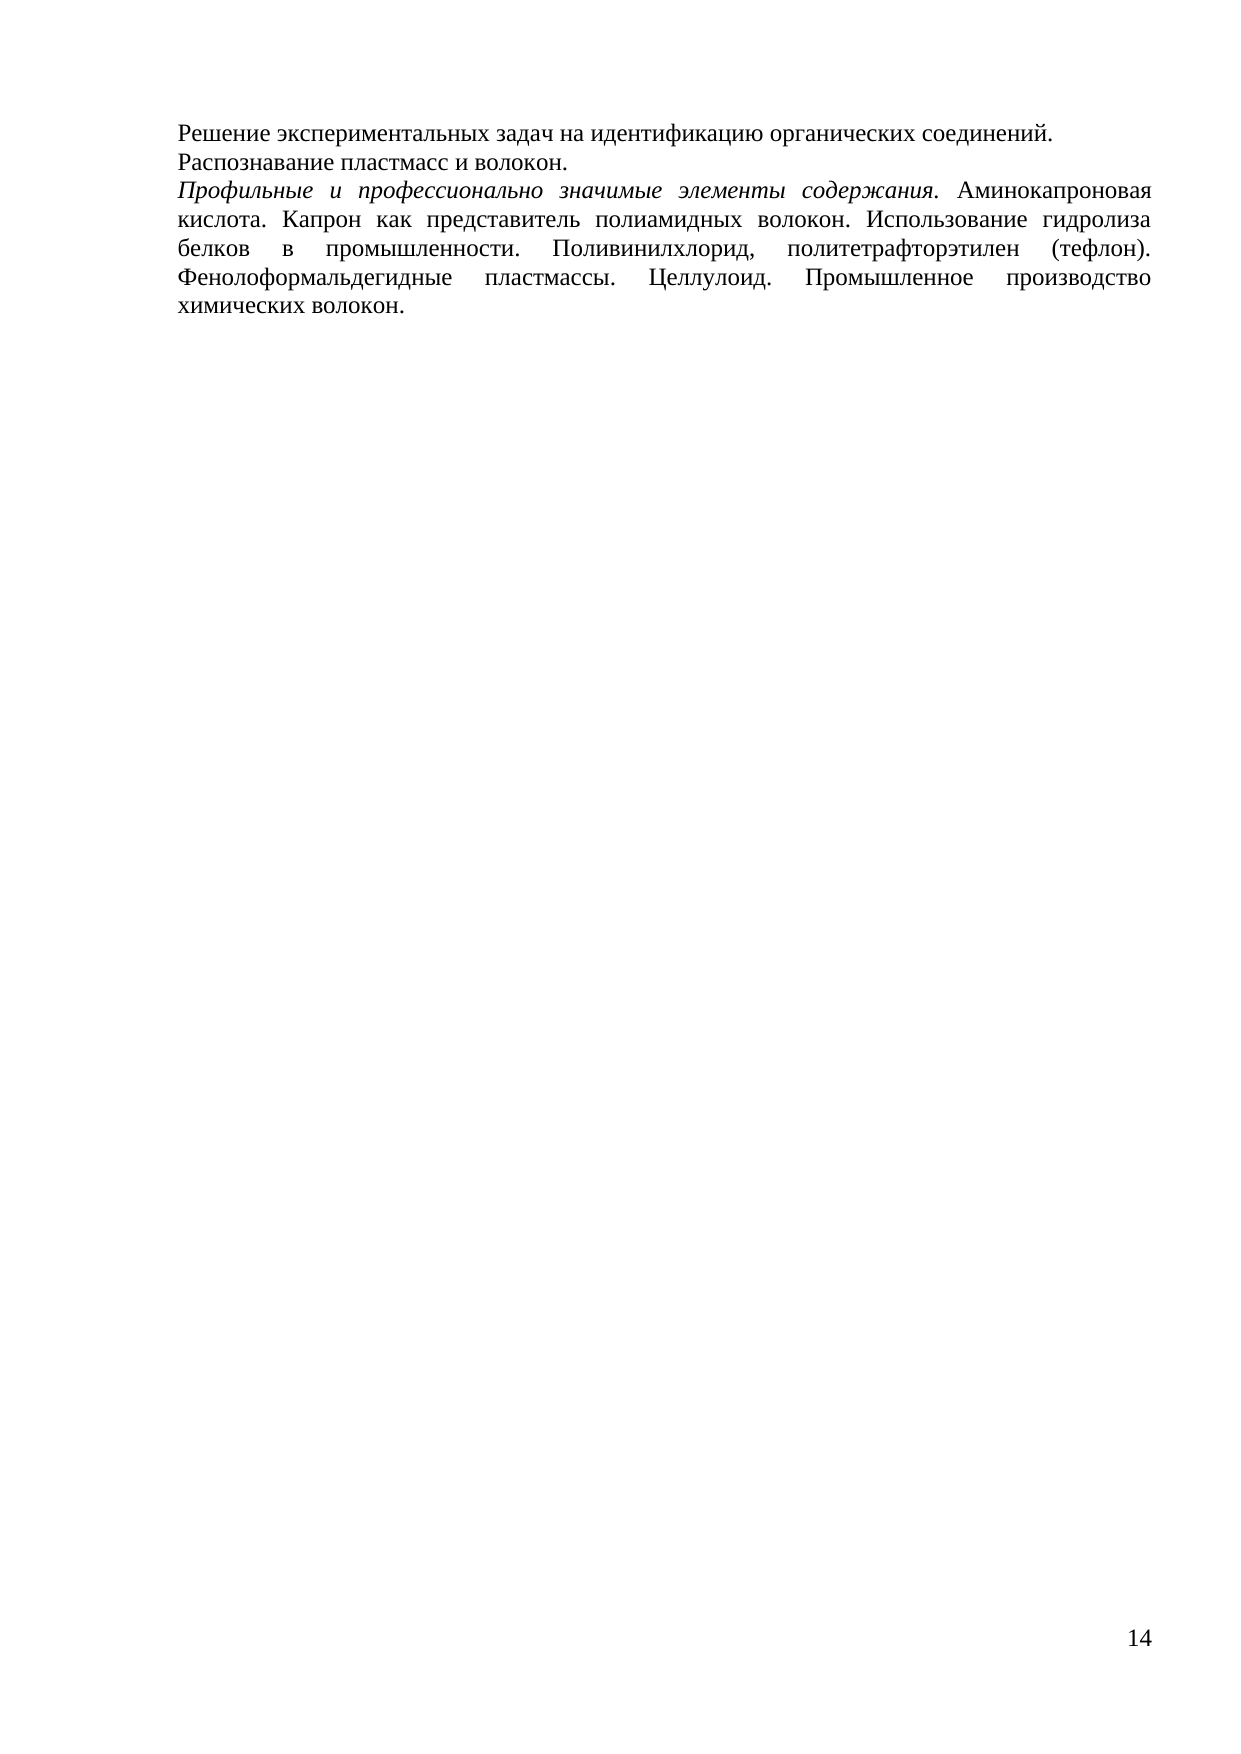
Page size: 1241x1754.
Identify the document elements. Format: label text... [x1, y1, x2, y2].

text Решение экспериментальных задач на идентификацию органических соединений. [177, 118, 1152, 147]
text Профильные и профессионально значимые элементы содержания. Аминокапроновая кислота. Капрон как представитель полиамидных волокон. Использование гидролиза белков в промышленности. Поливинилхлорид, политетрафторэтилен (тефлон). Фенолоформальдегидные пластмассы. Целлулоид. Промышленное производство химических волокон. [177, 176, 1152, 319]
text Распознавание пластмасс и волокон. [177, 147, 1152, 176]
